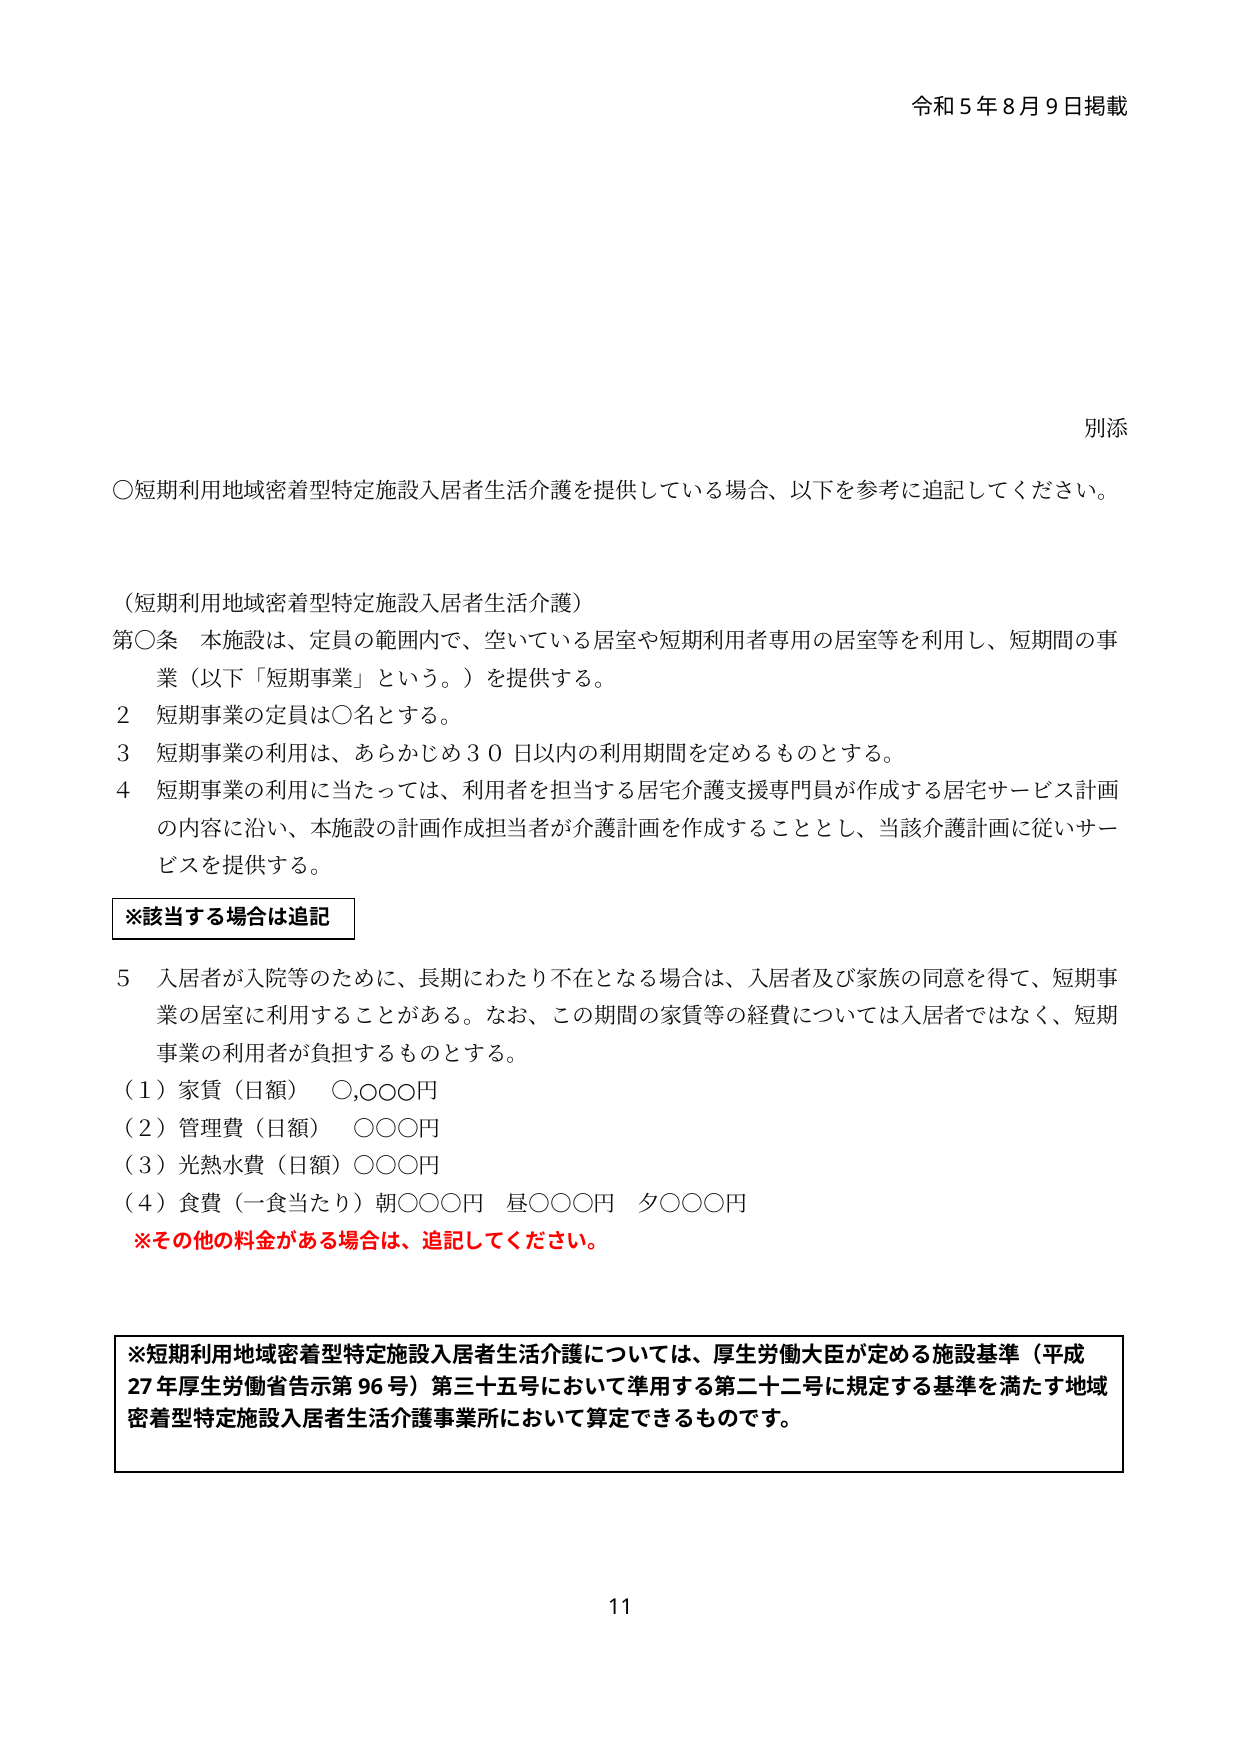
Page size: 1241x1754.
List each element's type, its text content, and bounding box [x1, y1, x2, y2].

text （１）家賃（日額） ○,○○○円 [112, 1071, 1128, 1108]
text （短期利用地域密着型特定施設入居者生活介護） [112, 583, 1128, 621]
text ※その他の料金がある場合は、追記してください。 [112, 1221, 1128, 1258]
text （４）食費（一食当たり）朝○○○円 昼○○○円 夕○○○円 [112, 1183, 1128, 1221]
text ３ 短期事業の利用は、あらかじめ３０ 日以内の利用期間を定めるものとする。 [112, 733, 1128, 771]
text （３）光熱水費（日額）○○○円 [112, 1146, 1128, 1183]
text 第〇条 本施設は、定員の範囲内で、空いている居室や短期利用者専用の居室等を利用し、短期間の事業（以下「短期事業」という。）を提供する。 [112, 621, 1128, 696]
text ４ 短期事業の利用に当たっては、利用者を担当する居宅介護支援専門員が作成する居宅サービス計画の内容に沿い、本施設の計画作成担当者が介護計画を作成することとし、当該介護計画に従いサービスを提供する。 [112, 771, 1128, 883]
text ２ 短期事業の定員は○名とする。 [112, 696, 1128, 733]
text 〇短期利用地域密着型特定施設入居者生活介護を提供している場合、以下を参考に追記してください。 [112, 471, 1128, 508]
text （２）管理費（日額） ○○○円 [112, 1108, 1128, 1146]
text ５ 入居者が入院等のために、長期にわたり不在となる場合は、入居者及び家族の同意を得て、短期事業の居室に利用することがある。なお、この期間の家賃等の経費については入居者ではなく、短期事業の利用者が負担するものとする。 [112, 958, 1128, 1071]
text 別添 [112, 408, 1128, 446]
